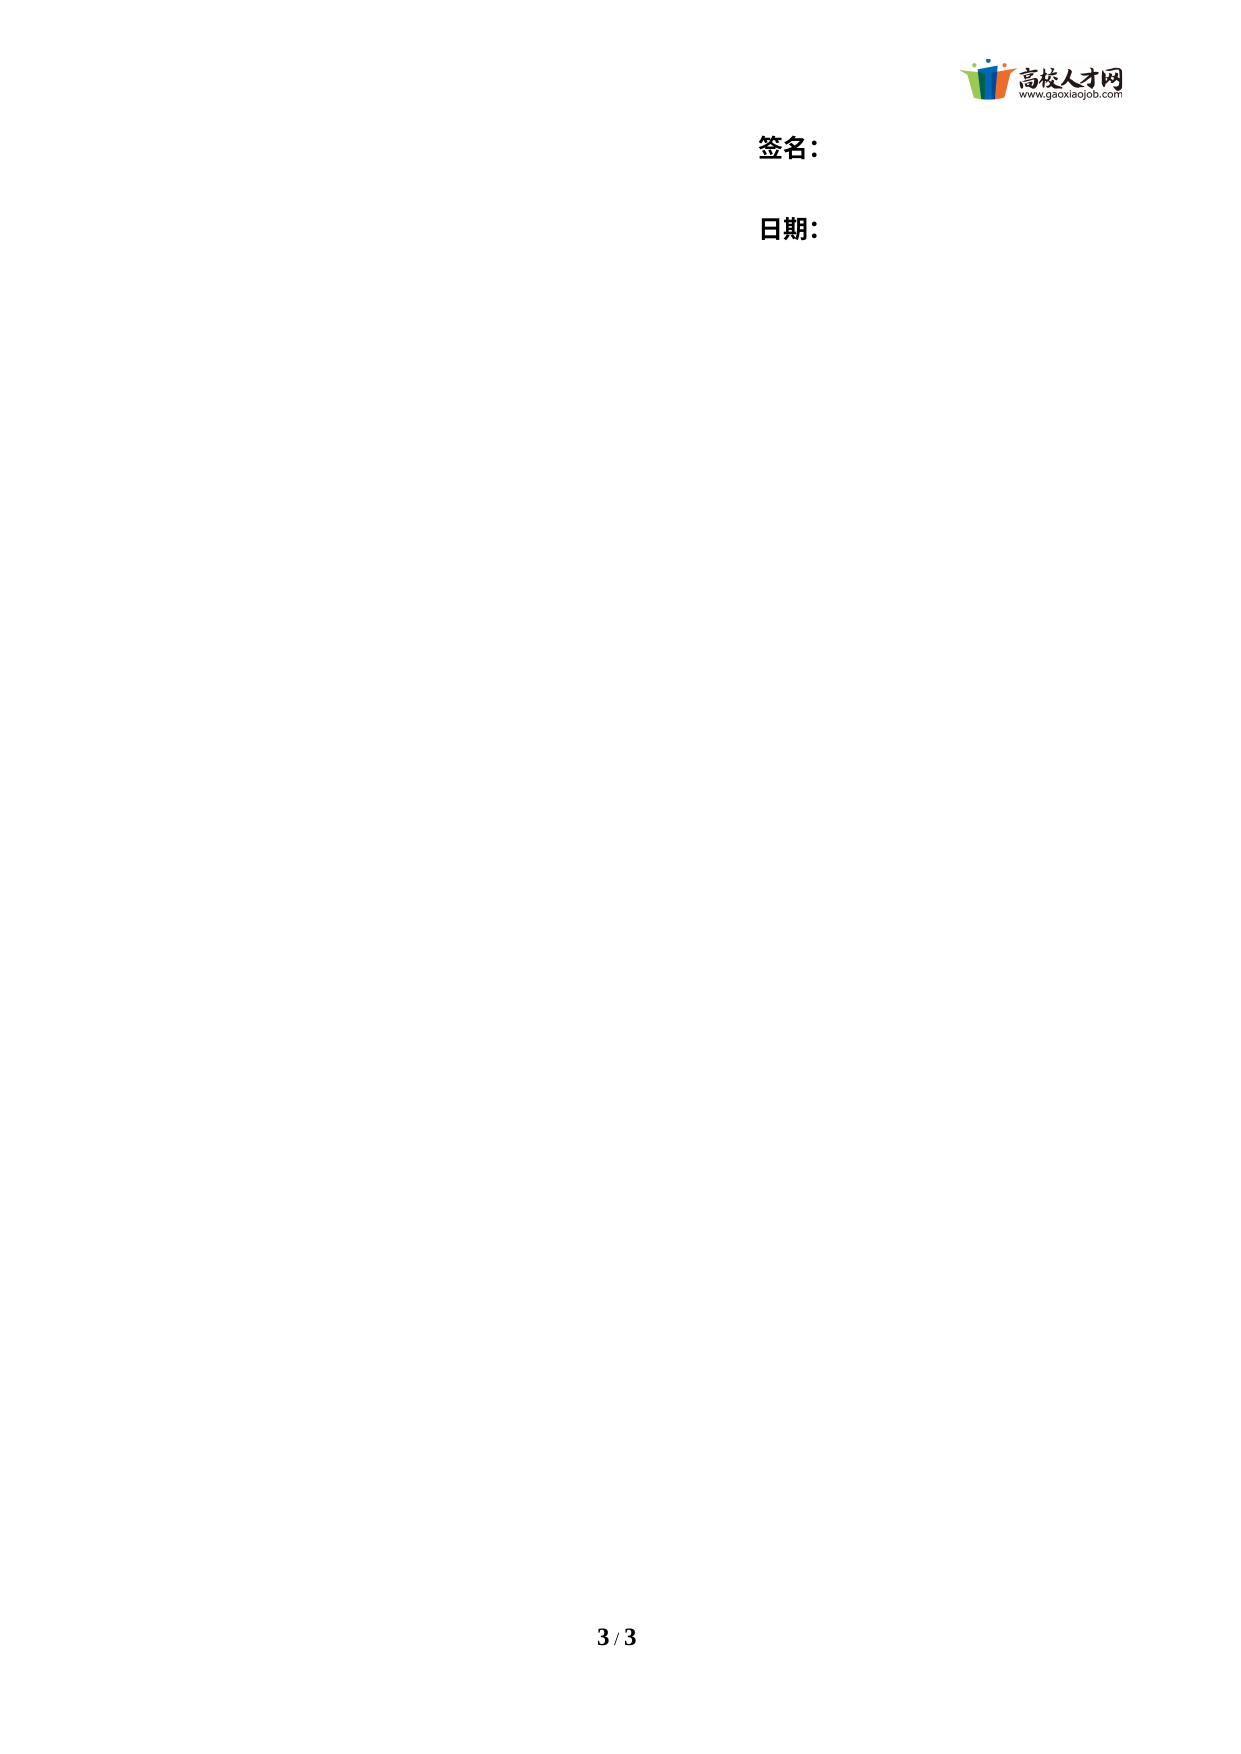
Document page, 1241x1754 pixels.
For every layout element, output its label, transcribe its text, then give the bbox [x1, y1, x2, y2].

picture [959, 59, 1123, 100]
text 日期： [106, 195, 1122, 260]
text 签名： [106, 114, 1122, 179]
